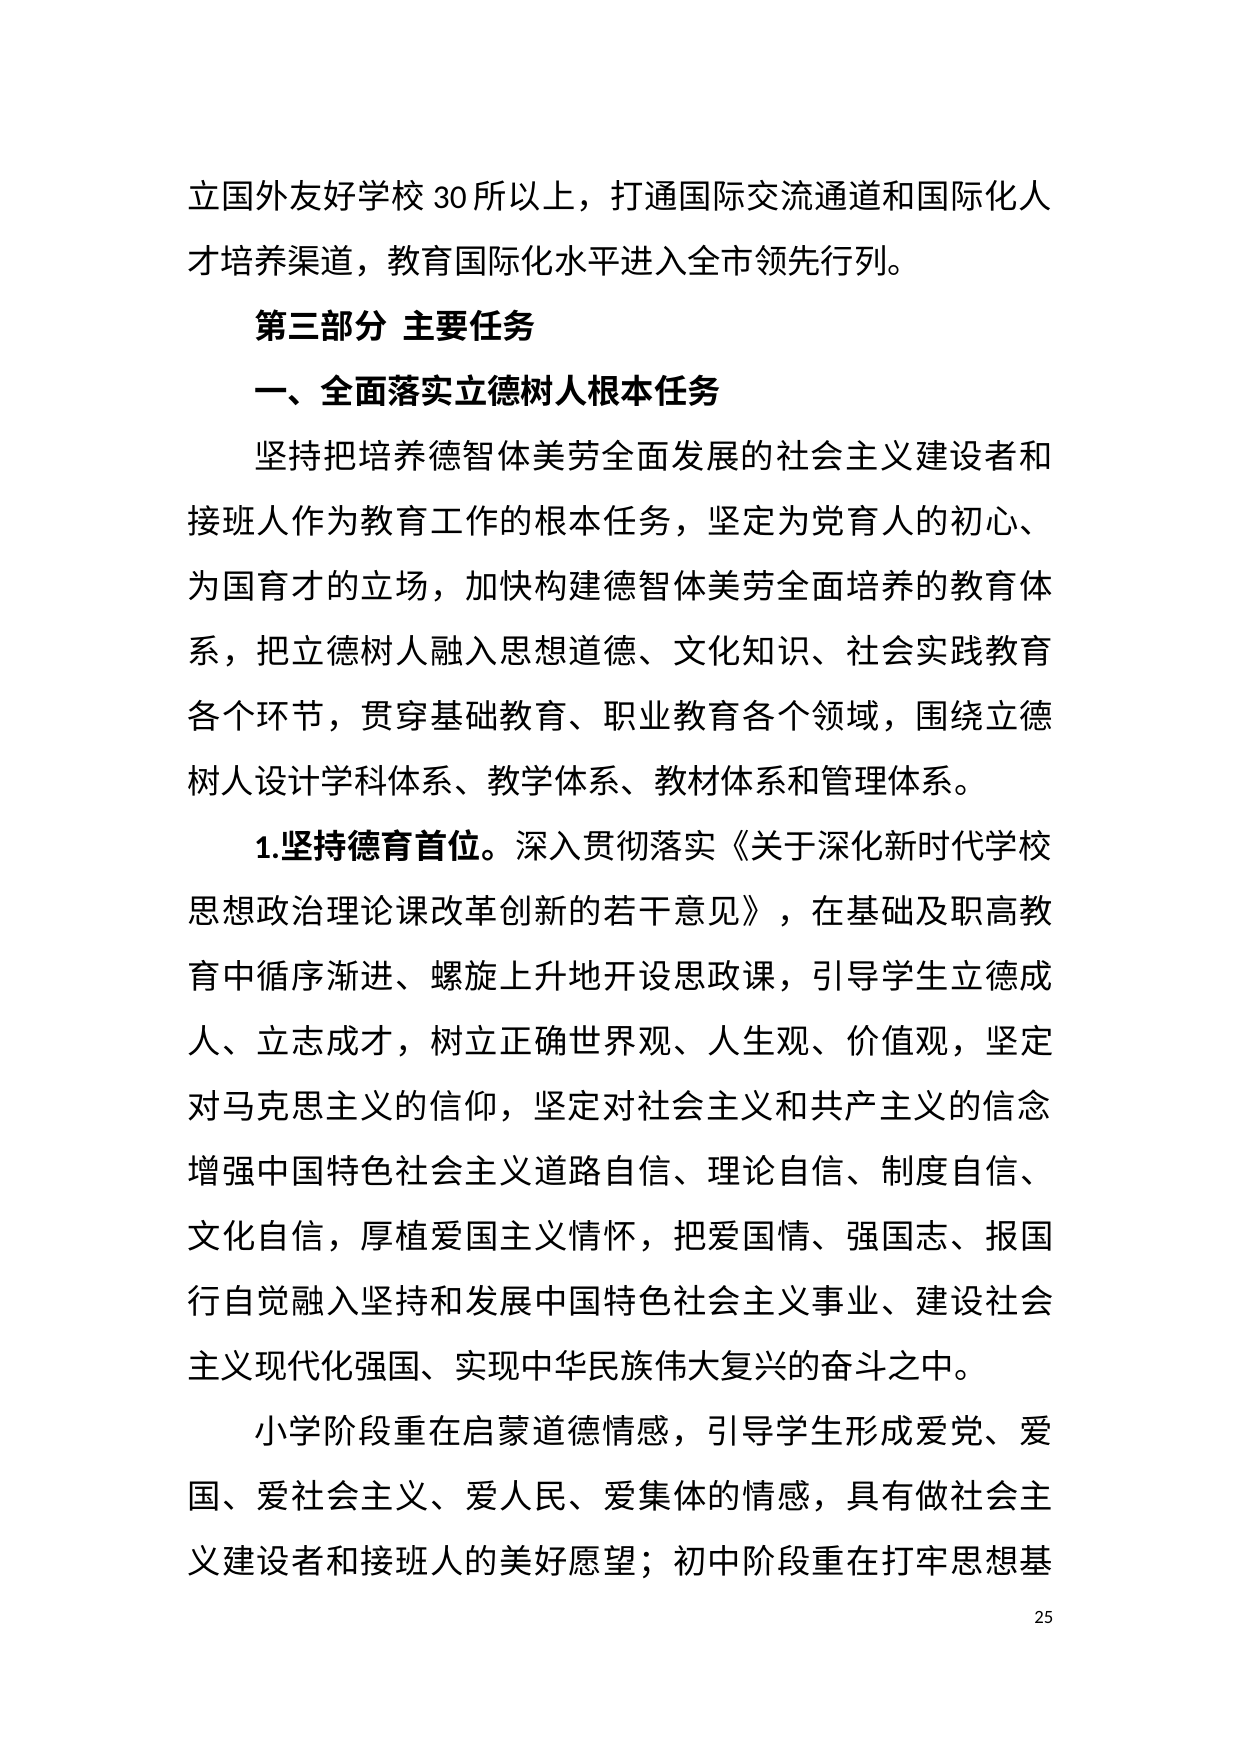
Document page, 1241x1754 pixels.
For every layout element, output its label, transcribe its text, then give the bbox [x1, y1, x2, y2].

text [187, 1397, 1053, 1592]
text 一、全面落实立德树人根本任务 [187, 357, 1053, 422]
text 1.坚持德育首位。深入贯彻落实《关于深化新时代学校思想政治理论课改革创新的若干意见》，在基础及职高教育中循序渐进、螺旋上升地开设思政课，引导学生立德成人、立志成才，树立正确世界观、人生观、价值观，坚定对马克思主义的信仰，坚定对社会主义和共产主义的信念，增强中国特色社会主义道路自信、理论自信、制度自信、文化自信，厚植爱国主义情怀，把爱国情、强国志、报国行自觉融入坚持和发展中国特色社会主义事业、建设社会主义现代化强国、实现中华民族伟大复兴的奋斗之中。 [187, 812, 1053, 1397]
text 坚持把培养德智体美劳全面发展的社会主义建设者和接班人作为教育工作的根本任务，坚定为党育人的初心、为国育才的立场，加快构建德智体美劳全面培养的教育体系，把立德树人融入思想道德、文化知识、社会实践教育各个环节，贯穿基础教育、职业教育各个领域，围绕立德树人设计学科体系、教学体系、教材体系和管理体系。 [187, 422, 1053, 812]
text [187, 162, 1053, 292]
text 第三部分 主要任务 [187, 292, 1053, 357]
